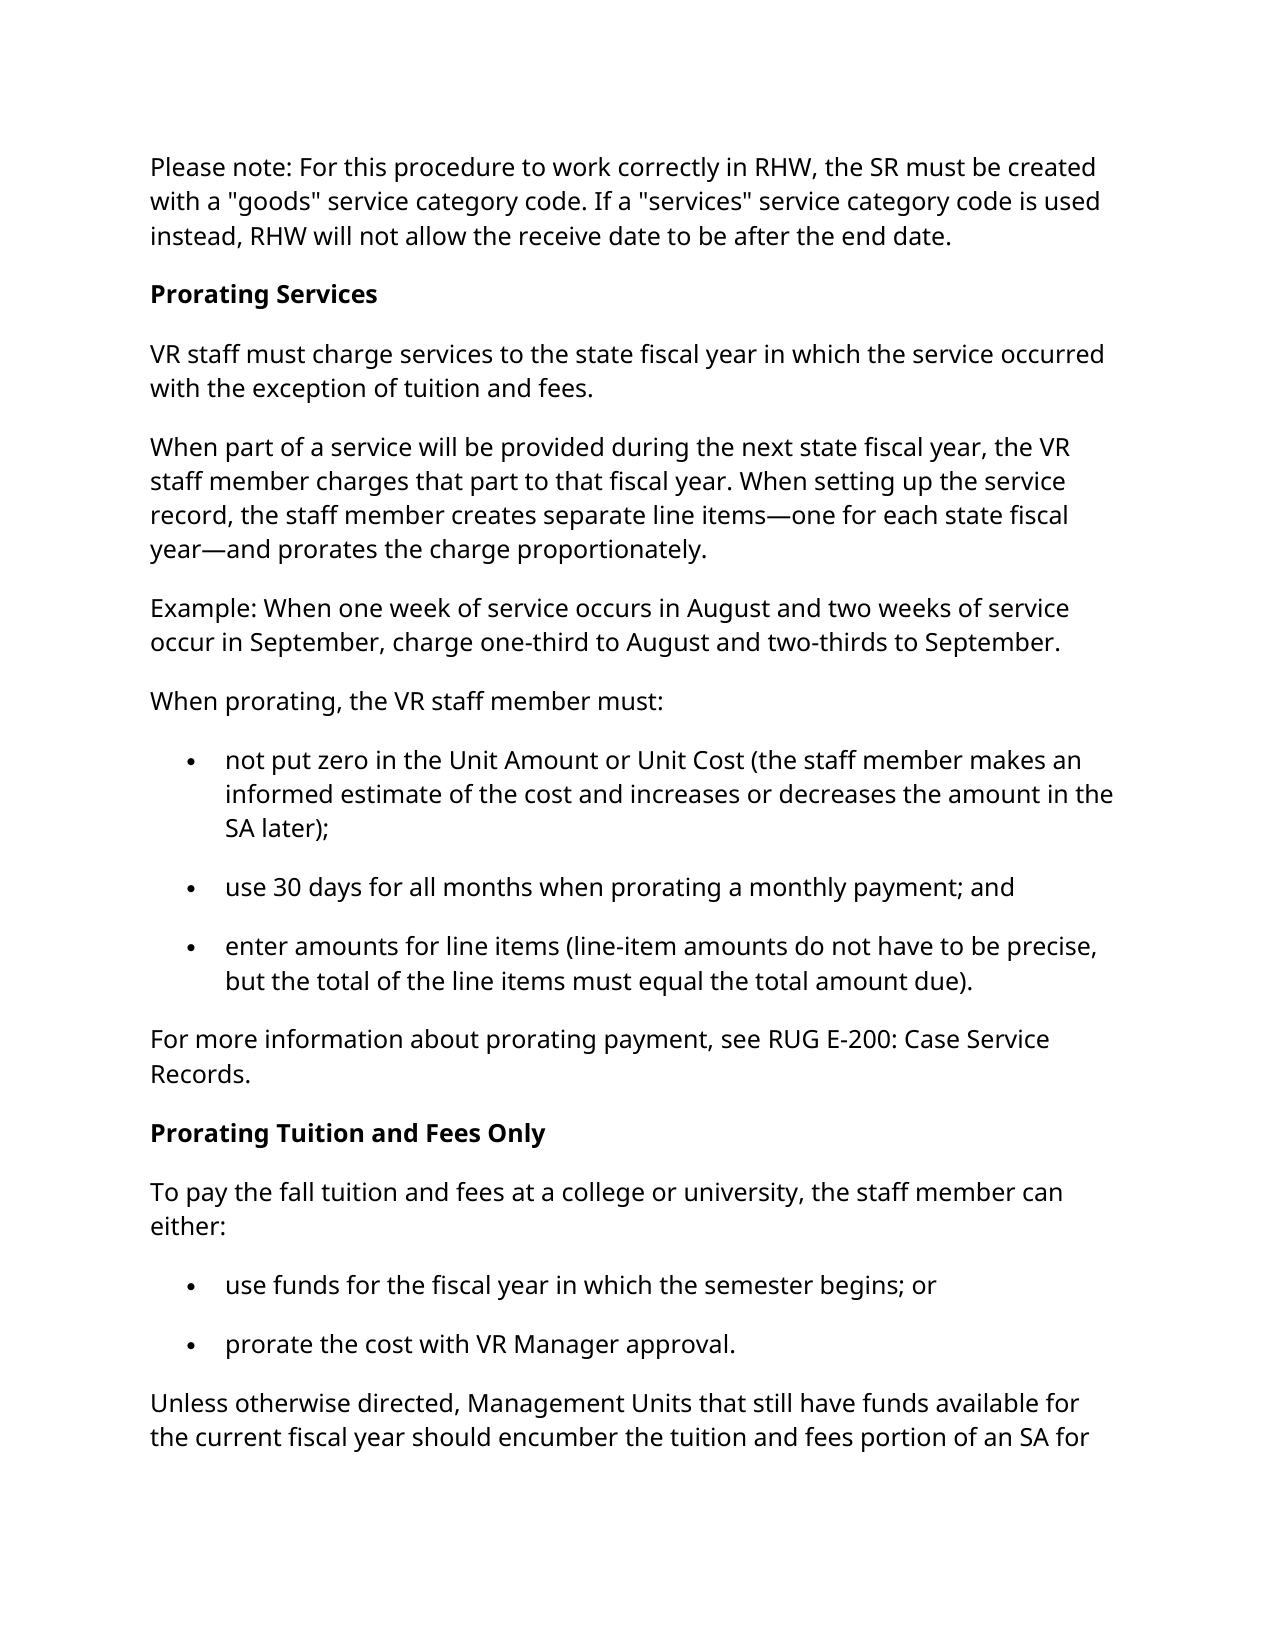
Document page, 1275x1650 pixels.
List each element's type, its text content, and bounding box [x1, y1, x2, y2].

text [150, 1386, 1125, 1454]
text Example: When one week of service occurs in August and two weeks of service occur in September, charge one-third to August and two-thirds to September. [150, 591, 1125, 659]
text VR staff must charge services to the state fiscal year in which the service occurred with the exception of tuition and fees. [150, 336, 1125, 404]
list enter amounts for line items (line-item amounts do not have to be precise, but the total of the line items must equal the total amount due). [187, 929, 1125, 997]
text For more information about prorating payment, see RUG E-200: Case Service Records. [150, 1022, 1125, 1090]
text When part of a service will be provided during the next state fiscal year, the VR staff member charges that part to that fiscal year. When setting up the service record, the staff member creates separate line items—one for each state fiscal year—and prorates the charge proportionately. [150, 429, 1125, 566]
text To pay the fall tuition and fees at a college or university, the staff member can either: [150, 1174, 1125, 1242]
list use funds for the fiscal year in which the semester begins; or [187, 1267, 1125, 1302]
list not put zero in the Unit Amount or Unit Cost (the staff member makes an informed estimate of the cost and increases or decreases the amount in the SA later); [187, 743, 1125, 845]
text Please note: For this procedure to work correctly in RHW, the SR must be created with a "goods" service category code. If a "services" service category code is used instead, RHW will not allow the receive date to be after the end date. [150, 150, 1125, 252]
list use 30 days for all months when prorating a monthly payment; and [187, 870, 1125, 904]
text When prorating, the VR staff member must: [150, 684, 1125, 718]
list prorate the cost with VR Manager approval. [187, 1327, 1125, 1361]
subtitle Prorating Tuition and Fees Only [150, 1115, 1125, 1149]
subtitle Prorating Services [150, 277, 1125, 311]
